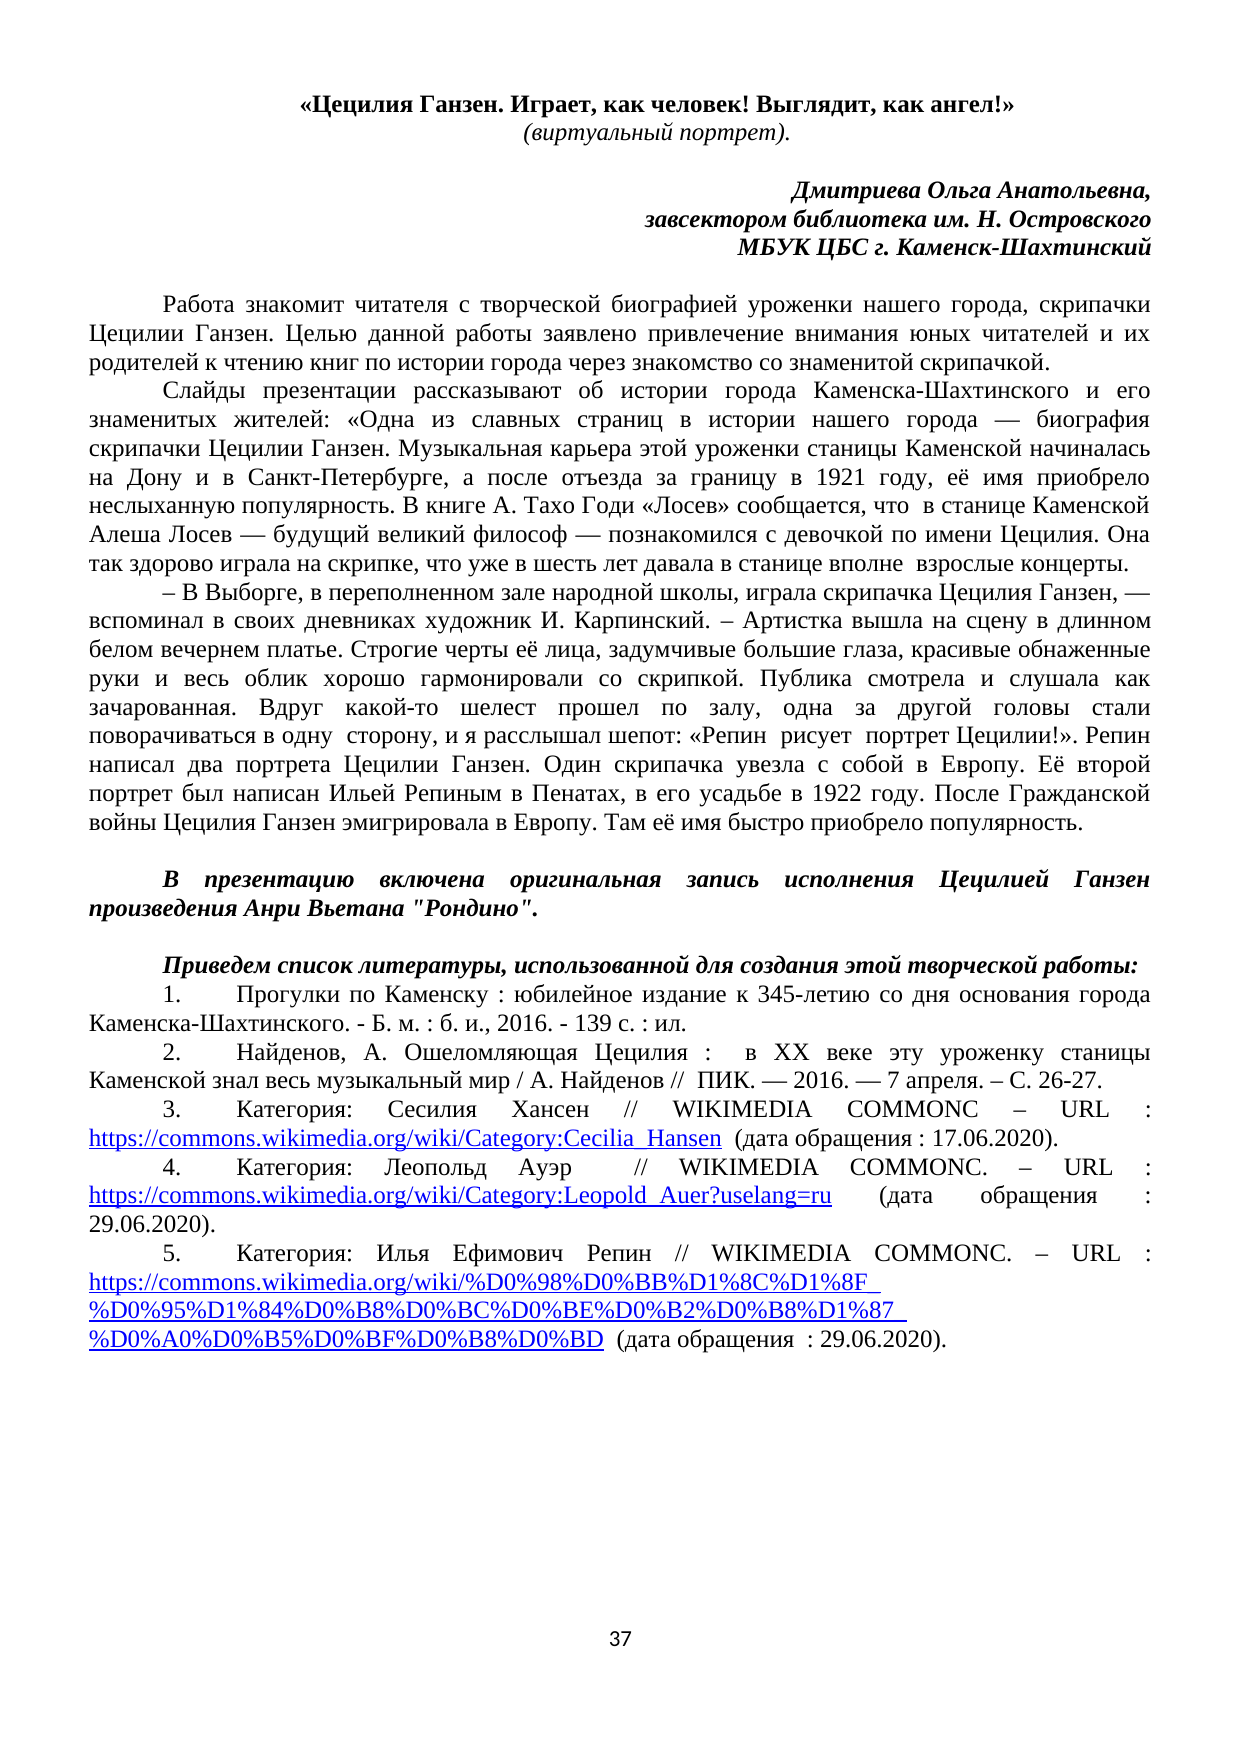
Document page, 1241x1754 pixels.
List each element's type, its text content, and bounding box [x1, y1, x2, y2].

text (виртуальный портрет). [89, 117, 1152, 146]
text Слайды презентации рассказывают об истории города Каменска-Шахтинского и его знаменитых жителей: «Одна из славных страниц в истории нашего города — биография скрипачки Цецилии Ганзен. Музыкальная карьера этой уроженки станицы Каменской начиналась на Дону и в Санкт-Петербурге, а после отъезда за границу в 1921 году, её имя приобрело неслыханную популярность. В книге А. Тахо Годи «Лосев» сообщается, что в станице Каменской Алеша Лосев — будущий великий философ — познакомился с девочкой по имени Цецилия. Она так здорово играла на скрипке, что уже в шесть лет давала в станице вполне взрослые концерты. [89, 375, 1152, 577]
text «Цецилия Ганзен. Играет, как человек! Выглядит, как ангел!» [89, 89, 1152, 117]
text Работа знакомит читателя с творческой биографией уроженки нашего города, скрипачки Цецилии Ганзен. Целью данной работы заявлено привлечение внимания юных читателей и их родителей к чтению книг по истории города через знакомство со знаменитой скрипачкой. [89, 289, 1152, 375]
text В презентацию включена оригинальная запись исполнения Цецилией Ганзен произведения Анри Вьетана "Рондино". [89, 864, 1152, 922]
text – В Выборге, в переполненном зале народной школы, играла скрипачка Цецилия Ганзен, — вспоминал в своих дневниках художник И. Карпинский. – Артистка вышла на сцену в длинном белом вечернем платье. Строгие черты её лица, задумчивые большие глаза, красивые обнаженные руки и весь облик хорошо гармонировали со скрипкой. Публика смотрела и слушала как зачарованная. Вдруг какой-то шелест прошел по залу, одна за другой головы стали поворачиваться в одну сторону, и я расслышал шепот: «Репин рисует портрет Цецилии!». Репин написал два портрета Цецилии Ганзен. Один скрипачка увезла с собой в Европу. Её второй портрет был написан Ильей Репиным в Пенатах, в его усадьбе в 1922 году. После Гражданской войны Цецилия Ганзен эмигрировала в Европу. Там её имя быстро приобрело популярность. [89, 577, 1152, 835]
text Приведем список литературы, использованной для создания этой творческой работы: [89, 950, 1152, 979]
text 5. Категория: Илья Ефимович Репин // WIKIMEDIA COMMONC. – URL : https://commons.wikimedia.org/wiki/%D0%98%D0%BB%D1%8C%D1%8F_%D0%95%D1%84%D0%B8%D0%BC%D0%BE%D0%B2%D0%B8%D1%87_%D0%A0%D0%B5%D0%BF%D0%B8%D0%BD (дата обращения : 29.06.2020). [89, 1238, 1152, 1353]
text 4. Категория: Леопольд Ауэр // WIKIMEDIA COMMONC. – URL : https://commons.wikimedia.org/wiki/Category:Leopold_Auer?uselang=ru (дата обращения : 29.06.2020). [89, 1152, 1152, 1238]
text 2. Найденов, А. Ошеломляющая Цецилия : в XX веке эту уроженку станицы Каменской знал весь музыкальный мир / А. Найденов // ПИК. — 2016. — 7 апреля. – С. 26-27. [89, 1037, 1152, 1094]
text Дмитриева Ольга Анатольевна, [89, 175, 1152, 204]
text 3. Категория: Сесилия Хансен // WIKIMEDIA COMMONC – URL : https://commons.wikimedia.org/wiki/Category:Cecilia_Hansen (дата обращения : 17.06.2020). [89, 1094, 1152, 1152]
text завсектором библиотека им. Н. Островского [89, 204, 1152, 232]
text 1. Прогулки по Каменску : юбилейное издание к 345-летию со дня основания города Каменска-Шахтинского. - Б. м. : б. и., 2016. - 139 с. : ил. [89, 979, 1152, 1037]
text МБУК ЦБС г. Каменск-Шахтинский [89, 232, 1152, 261]
